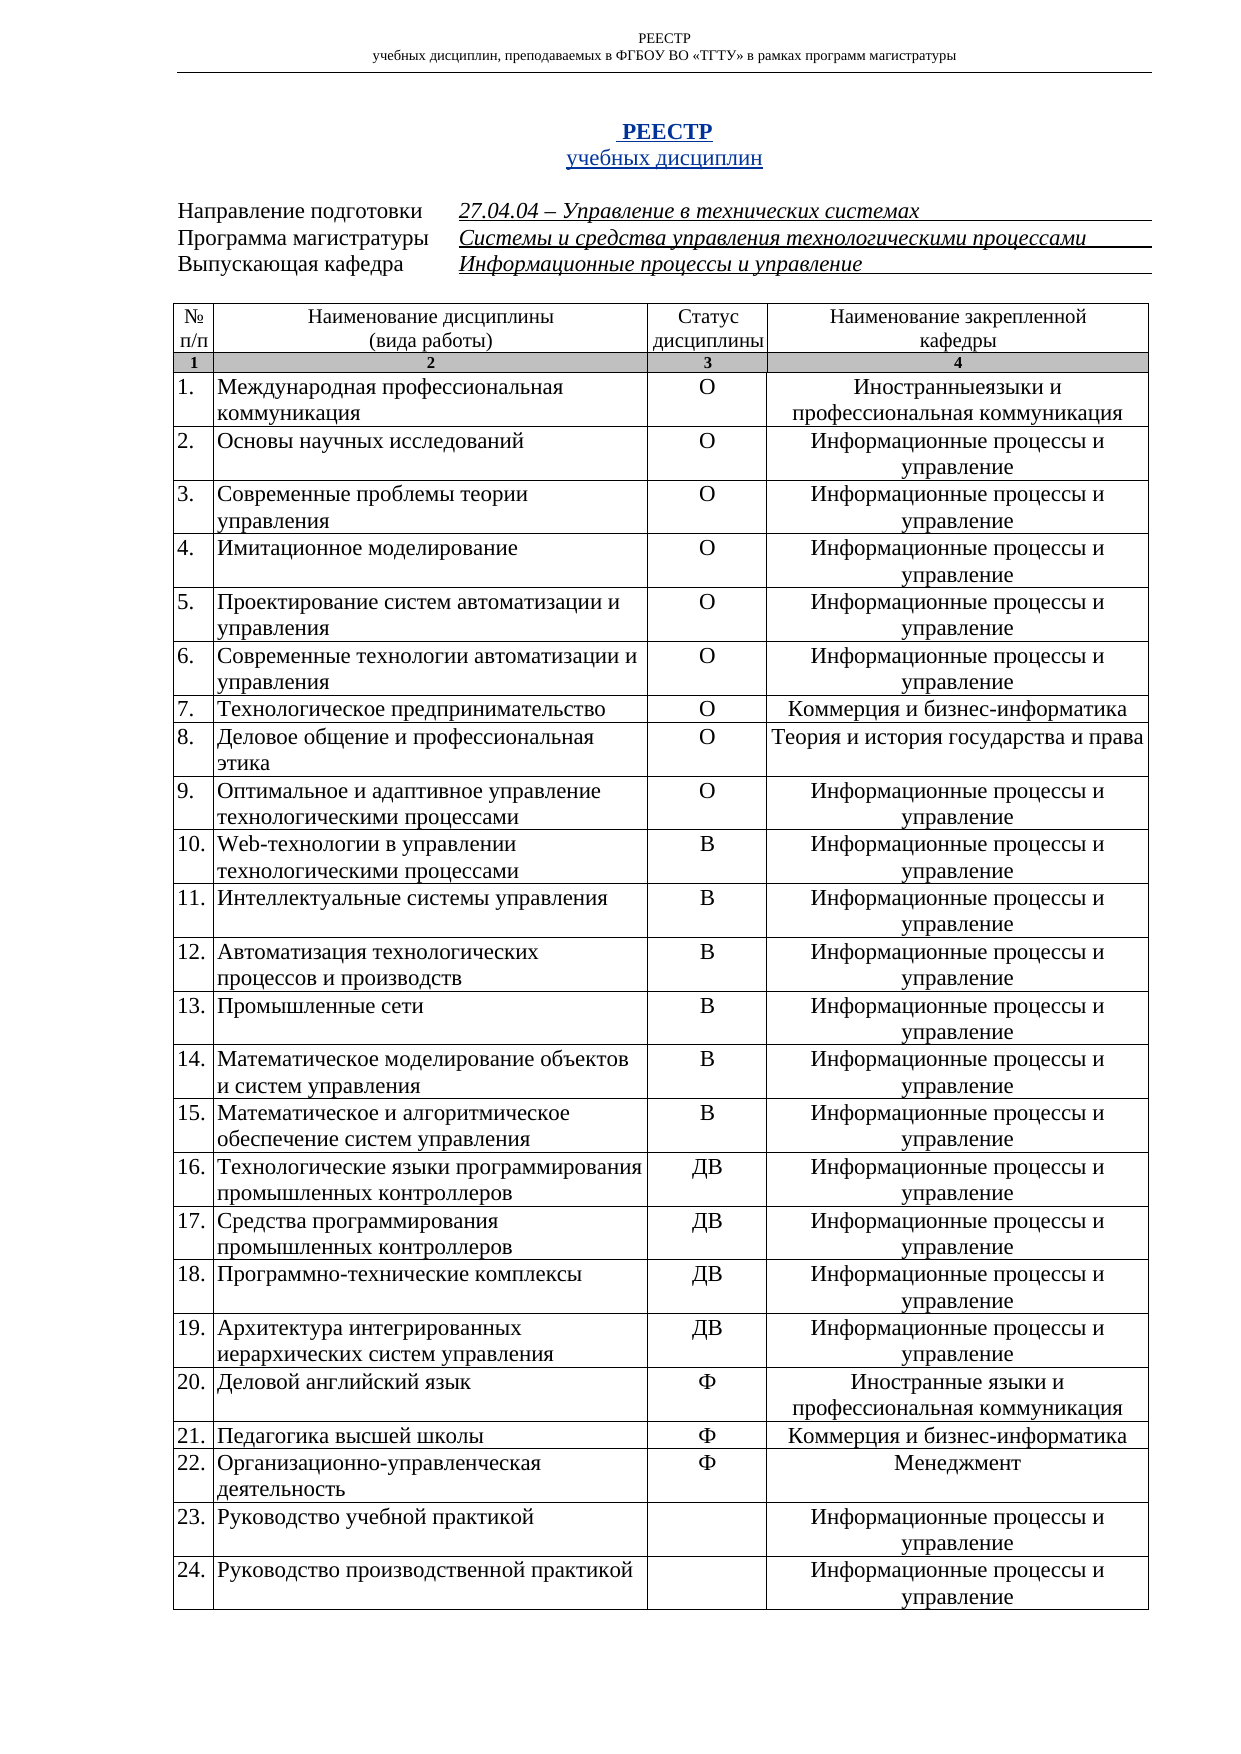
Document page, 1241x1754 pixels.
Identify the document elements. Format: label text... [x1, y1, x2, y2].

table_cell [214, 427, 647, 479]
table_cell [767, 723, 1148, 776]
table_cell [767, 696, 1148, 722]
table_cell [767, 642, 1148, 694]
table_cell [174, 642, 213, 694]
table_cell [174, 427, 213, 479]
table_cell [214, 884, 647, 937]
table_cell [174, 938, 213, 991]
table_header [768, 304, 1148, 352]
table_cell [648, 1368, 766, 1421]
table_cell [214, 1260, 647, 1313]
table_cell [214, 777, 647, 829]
text Направление подготовки 27.04.04 – Управление в технических системах [177, 197, 1152, 223]
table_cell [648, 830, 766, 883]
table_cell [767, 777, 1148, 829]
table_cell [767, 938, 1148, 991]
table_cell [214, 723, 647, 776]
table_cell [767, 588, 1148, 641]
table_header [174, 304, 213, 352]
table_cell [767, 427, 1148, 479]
text учебных дисциплин [177, 144, 1152, 171]
text Программа магистратуры Системы и средства управления технологическими процессами [177, 223, 1152, 250]
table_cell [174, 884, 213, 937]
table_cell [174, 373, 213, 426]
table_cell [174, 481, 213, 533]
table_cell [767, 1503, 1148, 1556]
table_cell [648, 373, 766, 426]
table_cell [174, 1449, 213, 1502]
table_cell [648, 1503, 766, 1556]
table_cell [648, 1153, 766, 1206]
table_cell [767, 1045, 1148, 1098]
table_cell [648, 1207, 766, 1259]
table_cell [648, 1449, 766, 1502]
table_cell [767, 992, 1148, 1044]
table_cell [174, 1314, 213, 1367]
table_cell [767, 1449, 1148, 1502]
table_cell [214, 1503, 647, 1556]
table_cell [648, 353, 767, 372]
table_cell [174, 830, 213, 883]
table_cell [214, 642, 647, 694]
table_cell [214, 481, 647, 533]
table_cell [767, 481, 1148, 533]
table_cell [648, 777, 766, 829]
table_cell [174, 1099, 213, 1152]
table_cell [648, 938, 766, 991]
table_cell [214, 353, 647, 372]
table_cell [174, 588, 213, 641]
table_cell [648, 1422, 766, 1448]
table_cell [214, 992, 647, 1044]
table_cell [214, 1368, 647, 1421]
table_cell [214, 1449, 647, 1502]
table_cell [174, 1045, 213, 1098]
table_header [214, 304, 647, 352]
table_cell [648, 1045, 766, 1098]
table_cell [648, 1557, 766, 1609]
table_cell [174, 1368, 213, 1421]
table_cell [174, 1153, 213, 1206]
text Выпускающая кафедра Информационные процессы и управление [177, 250, 1152, 276]
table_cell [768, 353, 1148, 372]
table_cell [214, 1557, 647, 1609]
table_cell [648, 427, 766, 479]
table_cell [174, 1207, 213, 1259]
text РЕЕСТР [177, 118, 1152, 144]
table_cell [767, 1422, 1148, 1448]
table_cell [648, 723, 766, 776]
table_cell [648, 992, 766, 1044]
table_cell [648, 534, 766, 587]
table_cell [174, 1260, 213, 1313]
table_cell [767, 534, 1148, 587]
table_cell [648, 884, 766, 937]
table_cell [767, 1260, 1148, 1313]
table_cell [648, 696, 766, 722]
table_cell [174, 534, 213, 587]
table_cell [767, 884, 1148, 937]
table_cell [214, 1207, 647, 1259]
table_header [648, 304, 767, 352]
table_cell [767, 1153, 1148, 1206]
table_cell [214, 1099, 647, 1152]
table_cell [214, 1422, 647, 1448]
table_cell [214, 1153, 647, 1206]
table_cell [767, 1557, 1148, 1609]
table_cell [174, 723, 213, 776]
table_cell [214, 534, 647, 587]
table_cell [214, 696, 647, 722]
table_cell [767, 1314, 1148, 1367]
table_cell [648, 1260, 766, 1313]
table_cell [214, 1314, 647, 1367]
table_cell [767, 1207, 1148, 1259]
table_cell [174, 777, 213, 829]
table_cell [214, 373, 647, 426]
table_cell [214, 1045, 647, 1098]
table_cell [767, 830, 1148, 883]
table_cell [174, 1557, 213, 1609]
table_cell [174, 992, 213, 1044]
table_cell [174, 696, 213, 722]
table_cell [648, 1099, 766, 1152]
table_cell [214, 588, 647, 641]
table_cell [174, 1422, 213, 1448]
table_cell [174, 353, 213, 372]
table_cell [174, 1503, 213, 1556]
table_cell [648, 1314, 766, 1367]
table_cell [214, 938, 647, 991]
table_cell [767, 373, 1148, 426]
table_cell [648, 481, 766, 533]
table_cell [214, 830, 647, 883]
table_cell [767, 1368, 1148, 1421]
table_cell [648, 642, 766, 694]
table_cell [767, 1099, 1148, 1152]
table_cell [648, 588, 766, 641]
